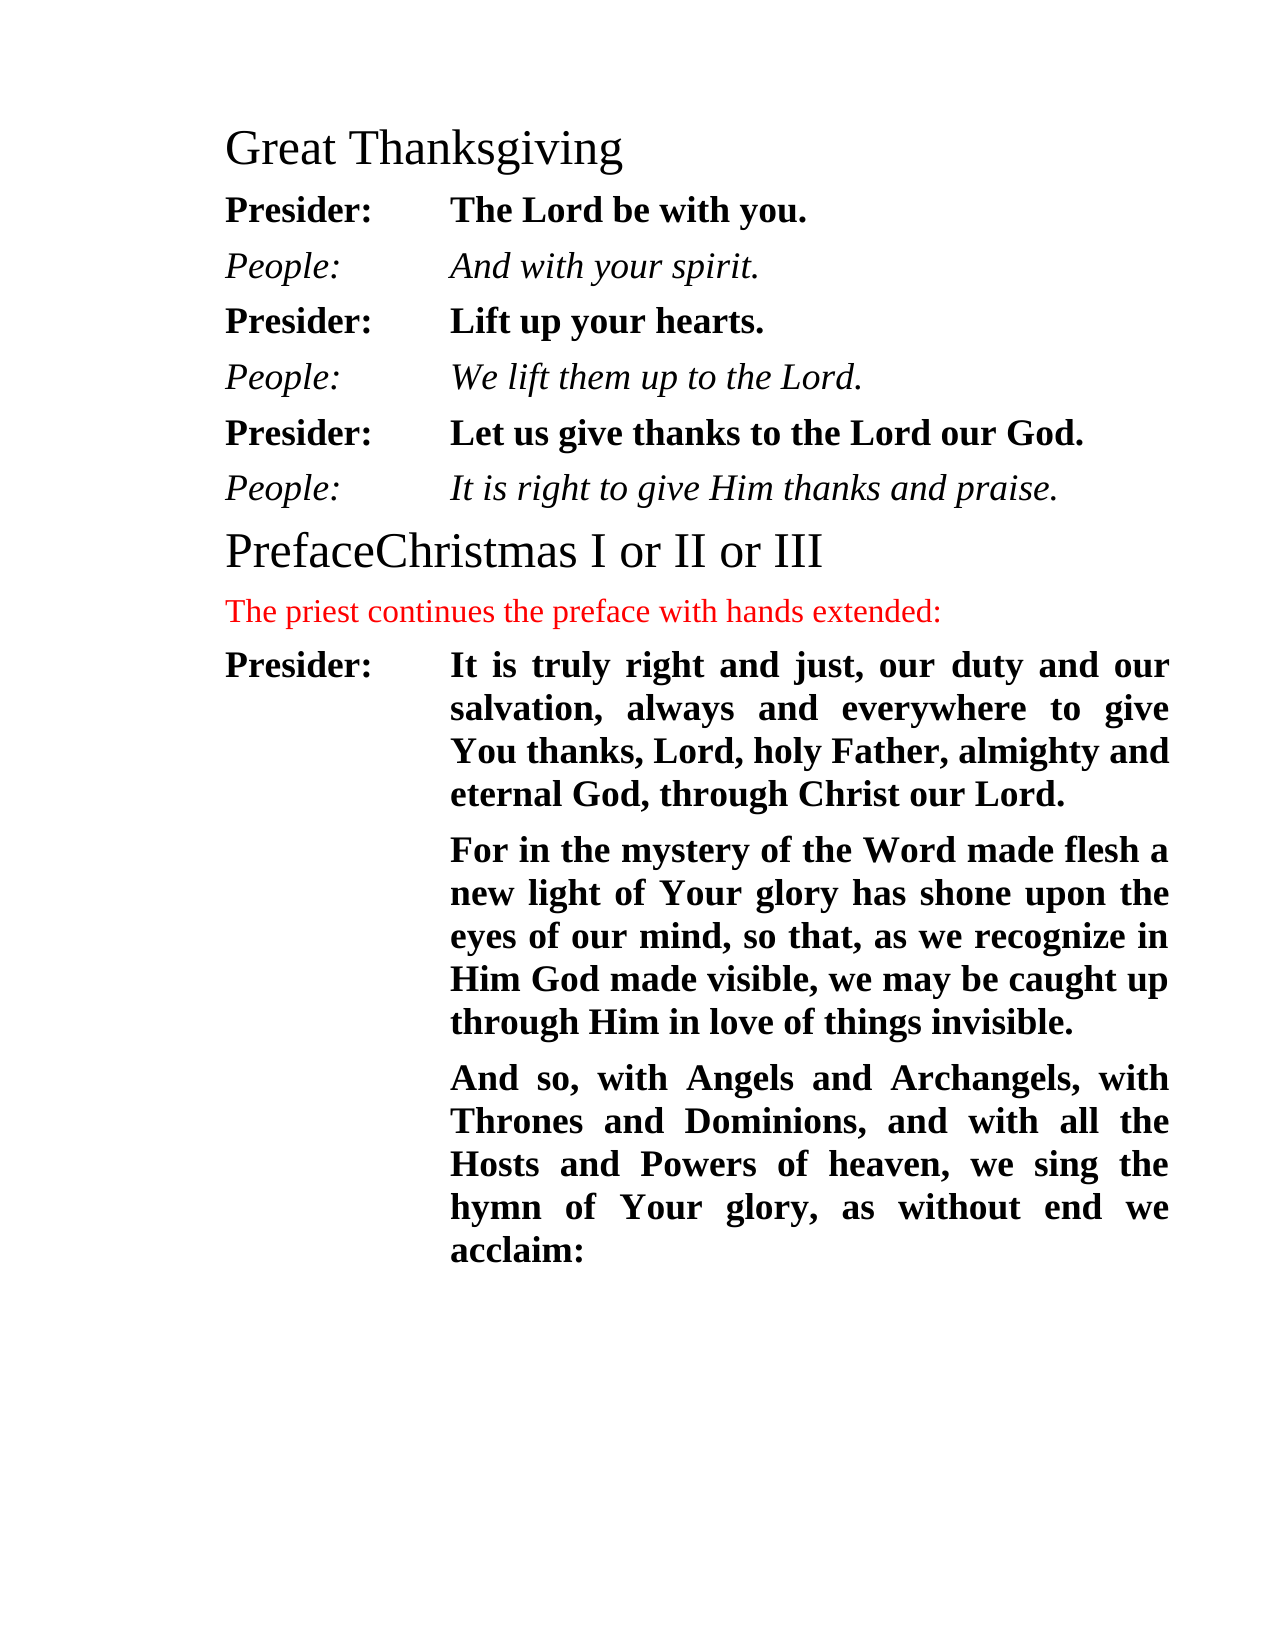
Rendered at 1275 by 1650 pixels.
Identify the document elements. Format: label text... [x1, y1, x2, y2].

text And so, with Angels and Archangels, with Thrones and Dominions, and with all the Hosts and Powers of heaven, we sing the hymn of Your glory, as without end we acclaim: [450, 1055, 1170, 1271]
text Presider: Let us give thanks to the Lord our God. [225, 410, 1170, 453]
text Great Thanksgiving [225, 117, 1170, 175]
text The priest continues the preface with hands extended: [225, 591, 1170, 629]
text Preface Christmas I or II or III [225, 521, 1170, 579]
text People: We lift them up to the Lord. [225, 354, 1170, 397]
text Presider: Lift up your hearts. [225, 299, 1170, 342]
text Presider: It is truly right and just, our duty and our salvation, always and everywhere to give You thanks, Lord, holy Father, almighty and eternal God, through Christ our Lord. [225, 642, 1170, 814]
text Presider: The Lord be with you. [225, 187, 1170, 231]
text People: And with your spirit. [225, 243, 1170, 286]
text For in the mystery of the Word made flesh a new light of Your glory has shone upon the eyes of our mind, so that, as we recognize in Him God made visible, we may be caught up through Him in love of things invisible. [450, 827, 1170, 1043]
text People: It is right to give Him thanks and praise. [225, 466, 1170, 509]
